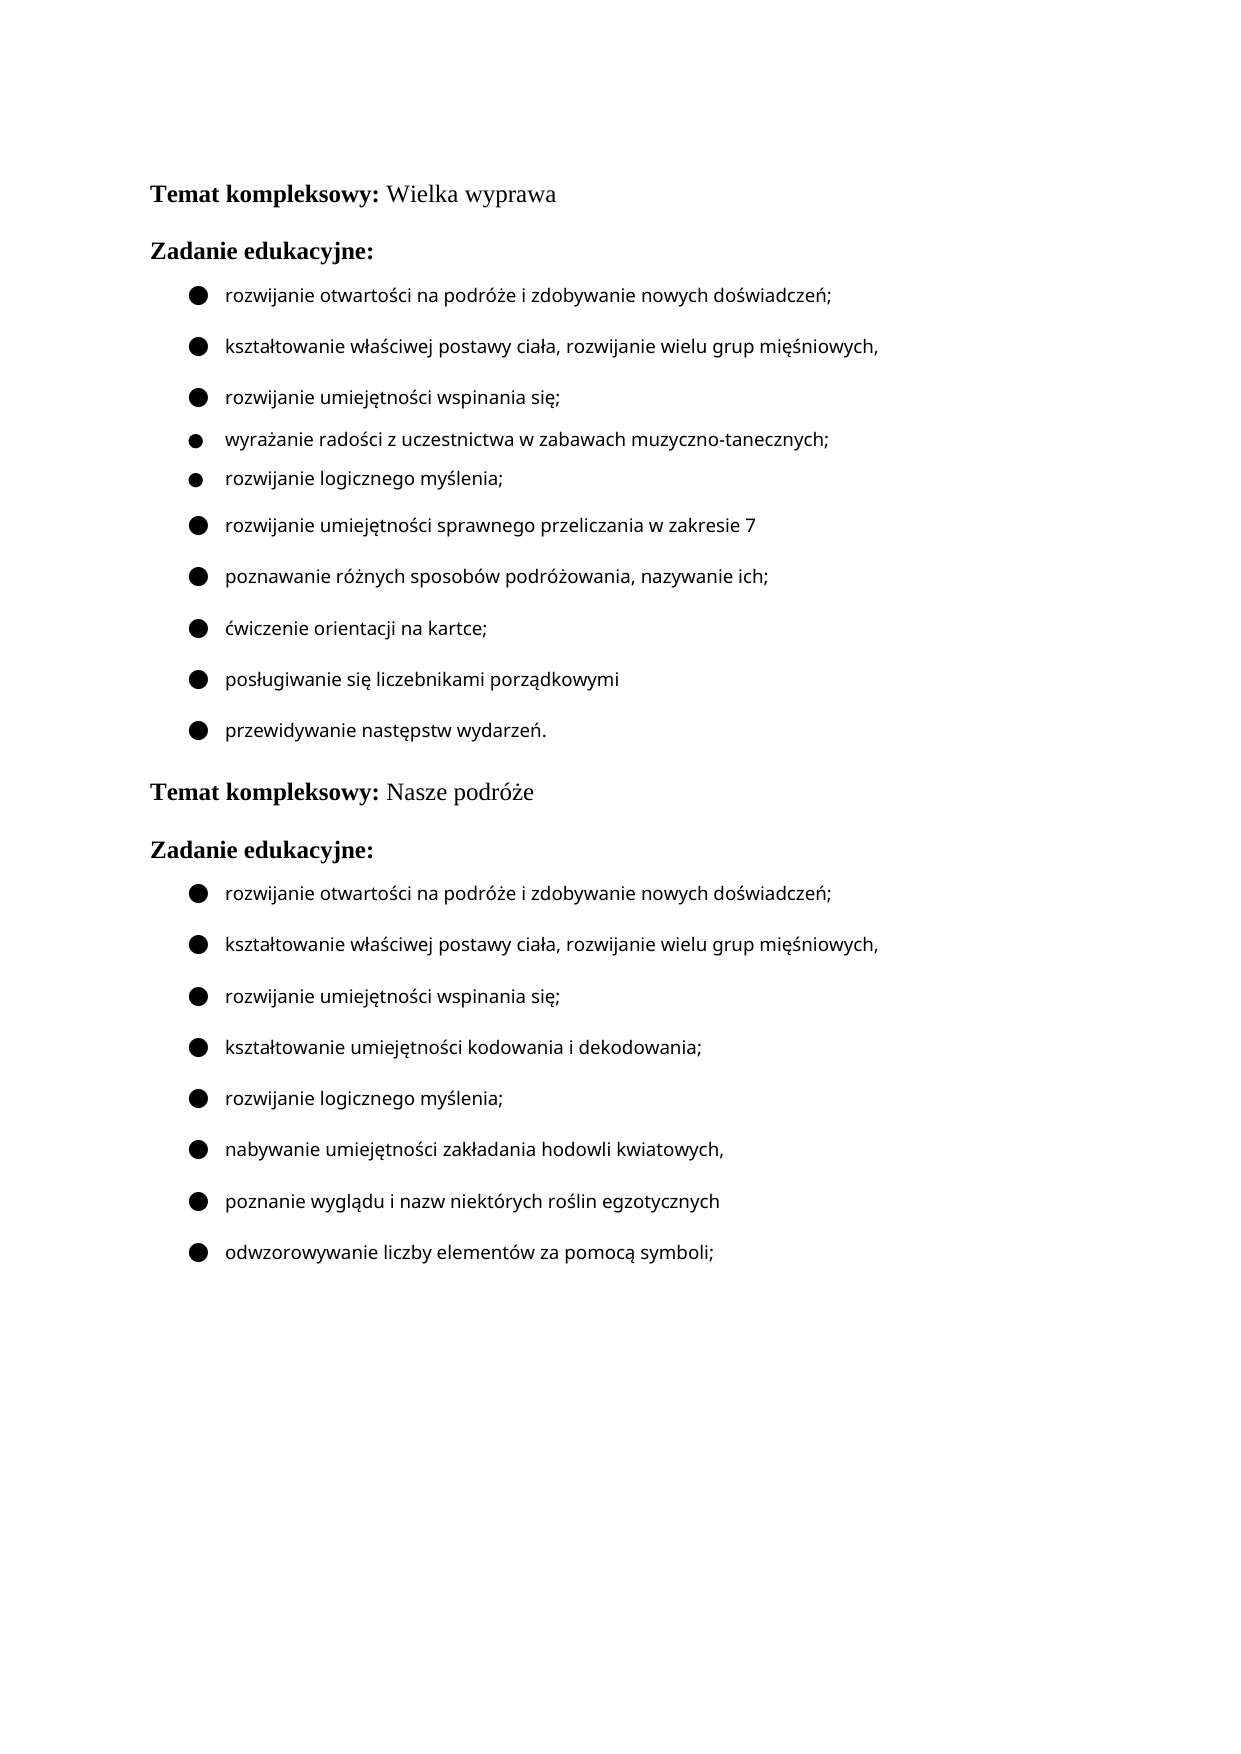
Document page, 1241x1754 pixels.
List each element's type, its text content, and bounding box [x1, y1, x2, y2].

list wyrażanie radości z uczestnictwa w zabawach muzyczno-tanecznych; [187, 419, 1090, 457]
list ćwiczenie orientacji na kartce; [187, 598, 1090, 649]
list kształtowanie właściwej postawy ciała, rozwijanie wielu grup mięśniowych, [187, 316, 1090, 367]
list poznawanie różnych sposobów podróżowania, nazywanie ich; [187, 547, 1090, 598]
list rozwijanie otwartości na podróże i zdobywanie nowych doświadczeń; [187, 265, 1090, 316]
list rozwijanie logicznego myślenia; [187, 1069, 1090, 1120]
list rozwijanie logicznego myślenia; [187, 457, 1090, 496]
text Temat kompleksowy: Nasze podróże [150, 777, 1090, 806]
list odwzorowywanie liczby elementów za pomocą symboli; [187, 1222, 1090, 1274]
list rozwijanie otwartości na podróże i zdobywanie nowych doświadczeń; [187, 864, 1090, 915]
list poznanie wyglądu i nazw niektórych roślin egzotycznych [187, 1171, 1090, 1222]
list rozwijanie umiejętności wspinania się; [187, 367, 1090, 419]
list rozwijanie umiejętności wspinania się; [187, 966, 1090, 1017]
text Zadanie edukacyjne: [150, 835, 1090, 864]
text Zadanie edukacyjne: [150, 236, 1090, 265]
list rozwijanie umiejętności sprawnego przeliczania w zakresie 7 [187, 496, 1090, 547]
text Temat kompleksowy: Wielka wyprawa [150, 179, 1090, 207]
list kształtowanie umiejętności kodowania i dekodowania; [187, 1017, 1090, 1069]
list posługiwanie się liczebnikami porządkowymi [187, 649, 1090, 701]
list przewidywanie następstw wydarzeń. [187, 701, 1090, 752]
list nabywanie umiejętności zakładania hodowli kwiatowych, [187, 1120, 1090, 1171]
list kształtowanie właściwej postawy ciała, rozwijanie wielu grup mięśniowych, [187, 915, 1090, 966]
